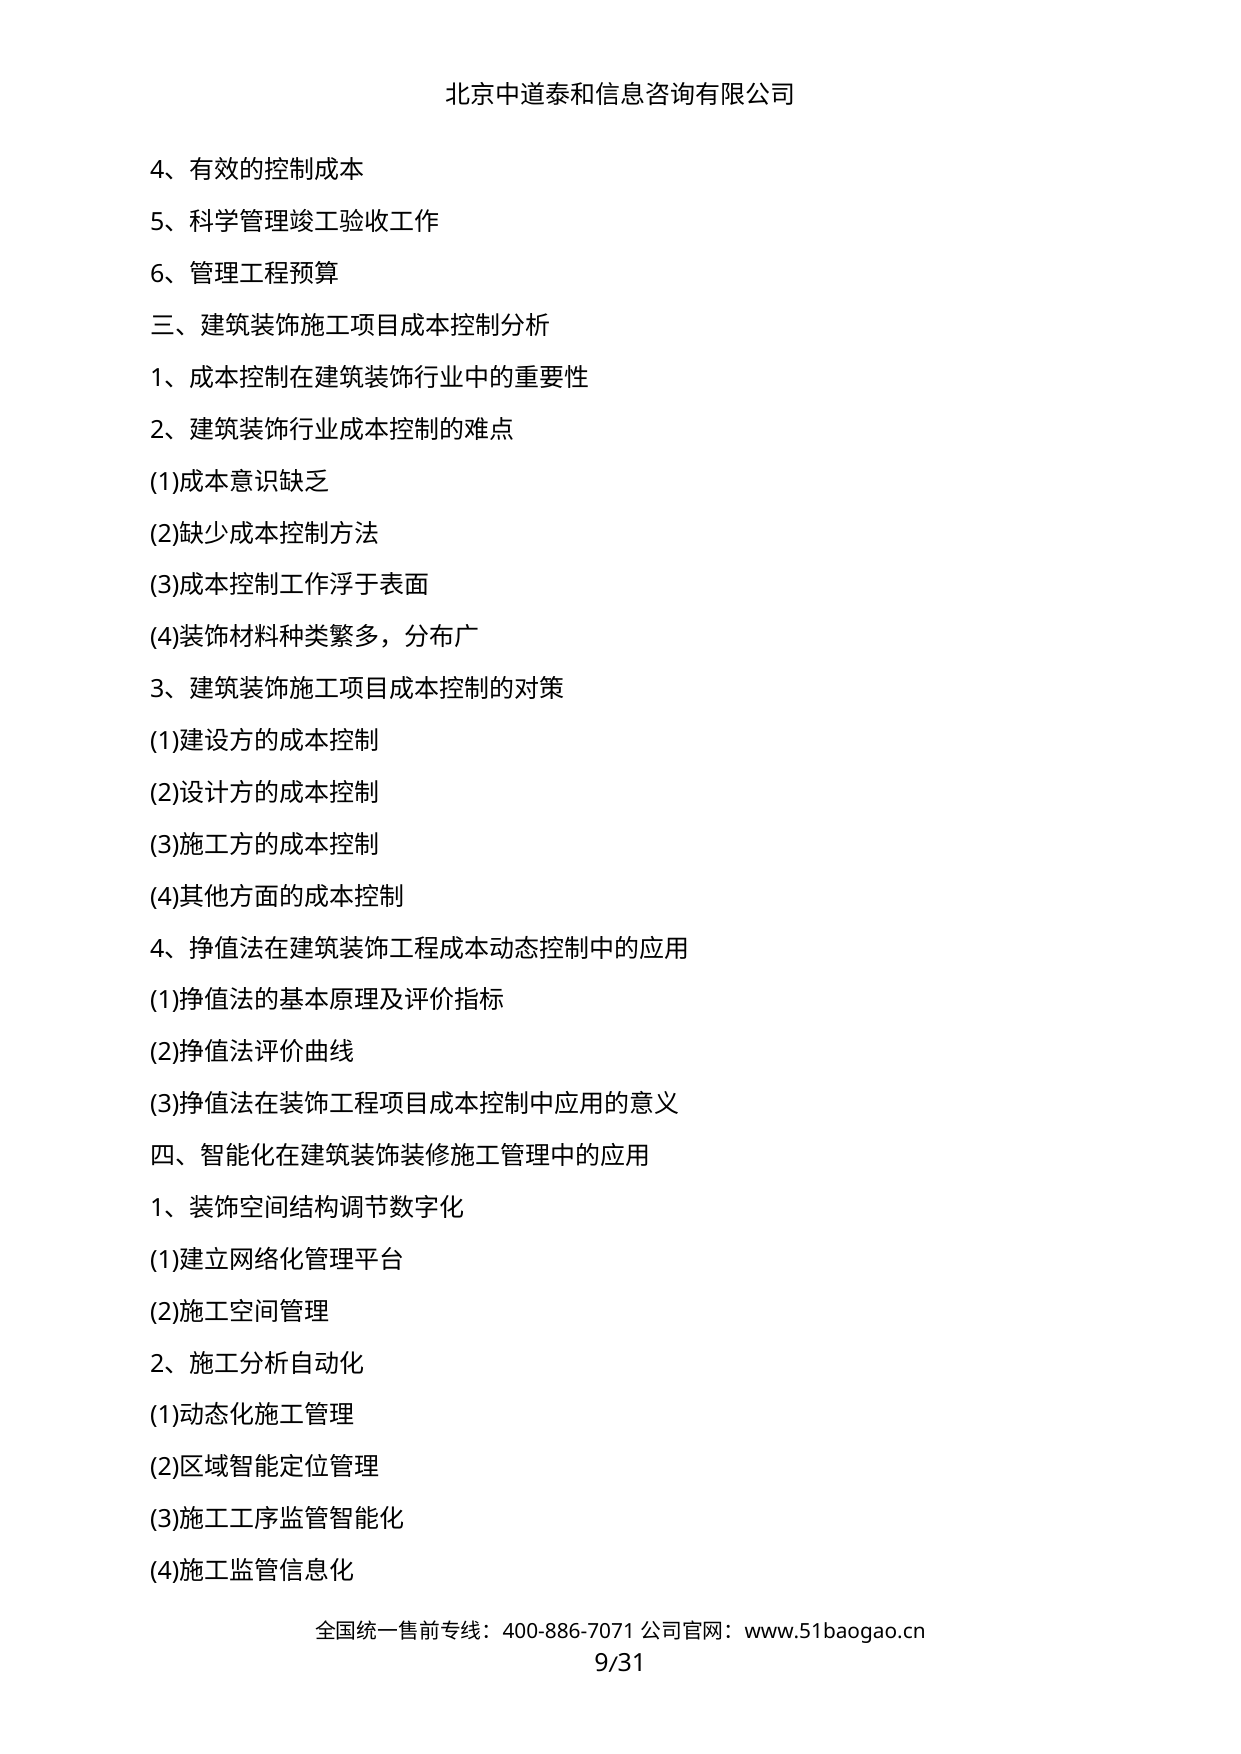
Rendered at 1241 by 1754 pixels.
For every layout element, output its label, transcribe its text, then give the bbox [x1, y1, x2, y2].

text 三、建筑装饰施工项目成本控制分析 [150, 306, 1090, 342]
text (2)挣值法评价曲线 [150, 1032, 1090, 1068]
text 2、施工分析自动化 [150, 1343, 1090, 1379]
text 3、建筑装饰施工项目成本控制的对策 [150, 669, 1090, 705]
text (4)装饰材料种类繁多，分布广 [150, 617, 1090, 653]
text (2)区域智能定位管理 [150, 1447, 1090, 1483]
text (4)其他方面的成本控制 [150, 876, 1090, 912]
text 4、挣值法在建筑装饰工程成本动态控制中的应用 [150, 928, 1090, 964]
text (4)施工监管信息化 [150, 1551, 1090, 1587]
text (3)施工工序监管智能化 [150, 1499, 1090, 1535]
text 1、成本控制在建筑装饰行业中的重要性 [150, 357, 1090, 394]
text (3)成本控制工作浮于表面 [150, 565, 1090, 601]
text (2)设计方的成本控制 [150, 772, 1090, 809]
text 4、有效的控制成本 [150, 150, 1090, 186]
text (2)缺少成本控制方法 [150, 513, 1090, 549]
text (1)挣值法的基本原理及评价指标 [150, 980, 1090, 1016]
text (1)成本意识缺乏 [150, 461, 1090, 497]
text (1)建立网络化管理平台 [150, 1239, 1090, 1276]
text (2)施工空间管理 [150, 1291, 1090, 1327]
text 5、科学管理竣工验收工作 [150, 202, 1090, 238]
text 2、建筑装饰行业成本控制的难点 [150, 409, 1090, 446]
text (1)动态化施工管理 [150, 1395, 1090, 1431]
text 1、装饰空间结构调节数字化 [150, 1187, 1090, 1224]
text (3)施工方的成本控制 [150, 824, 1090, 861]
text (1)建设方的成本控制 [150, 721, 1090, 757]
text 6、管理工程预算 [150, 254, 1090, 290]
text 四、智能化在建筑装饰装修施工管理中的应用 [150, 1136, 1090, 1172]
text (3)挣值法在装饰工程项目成本控制中应用的意义 [150, 1084, 1090, 1120]
